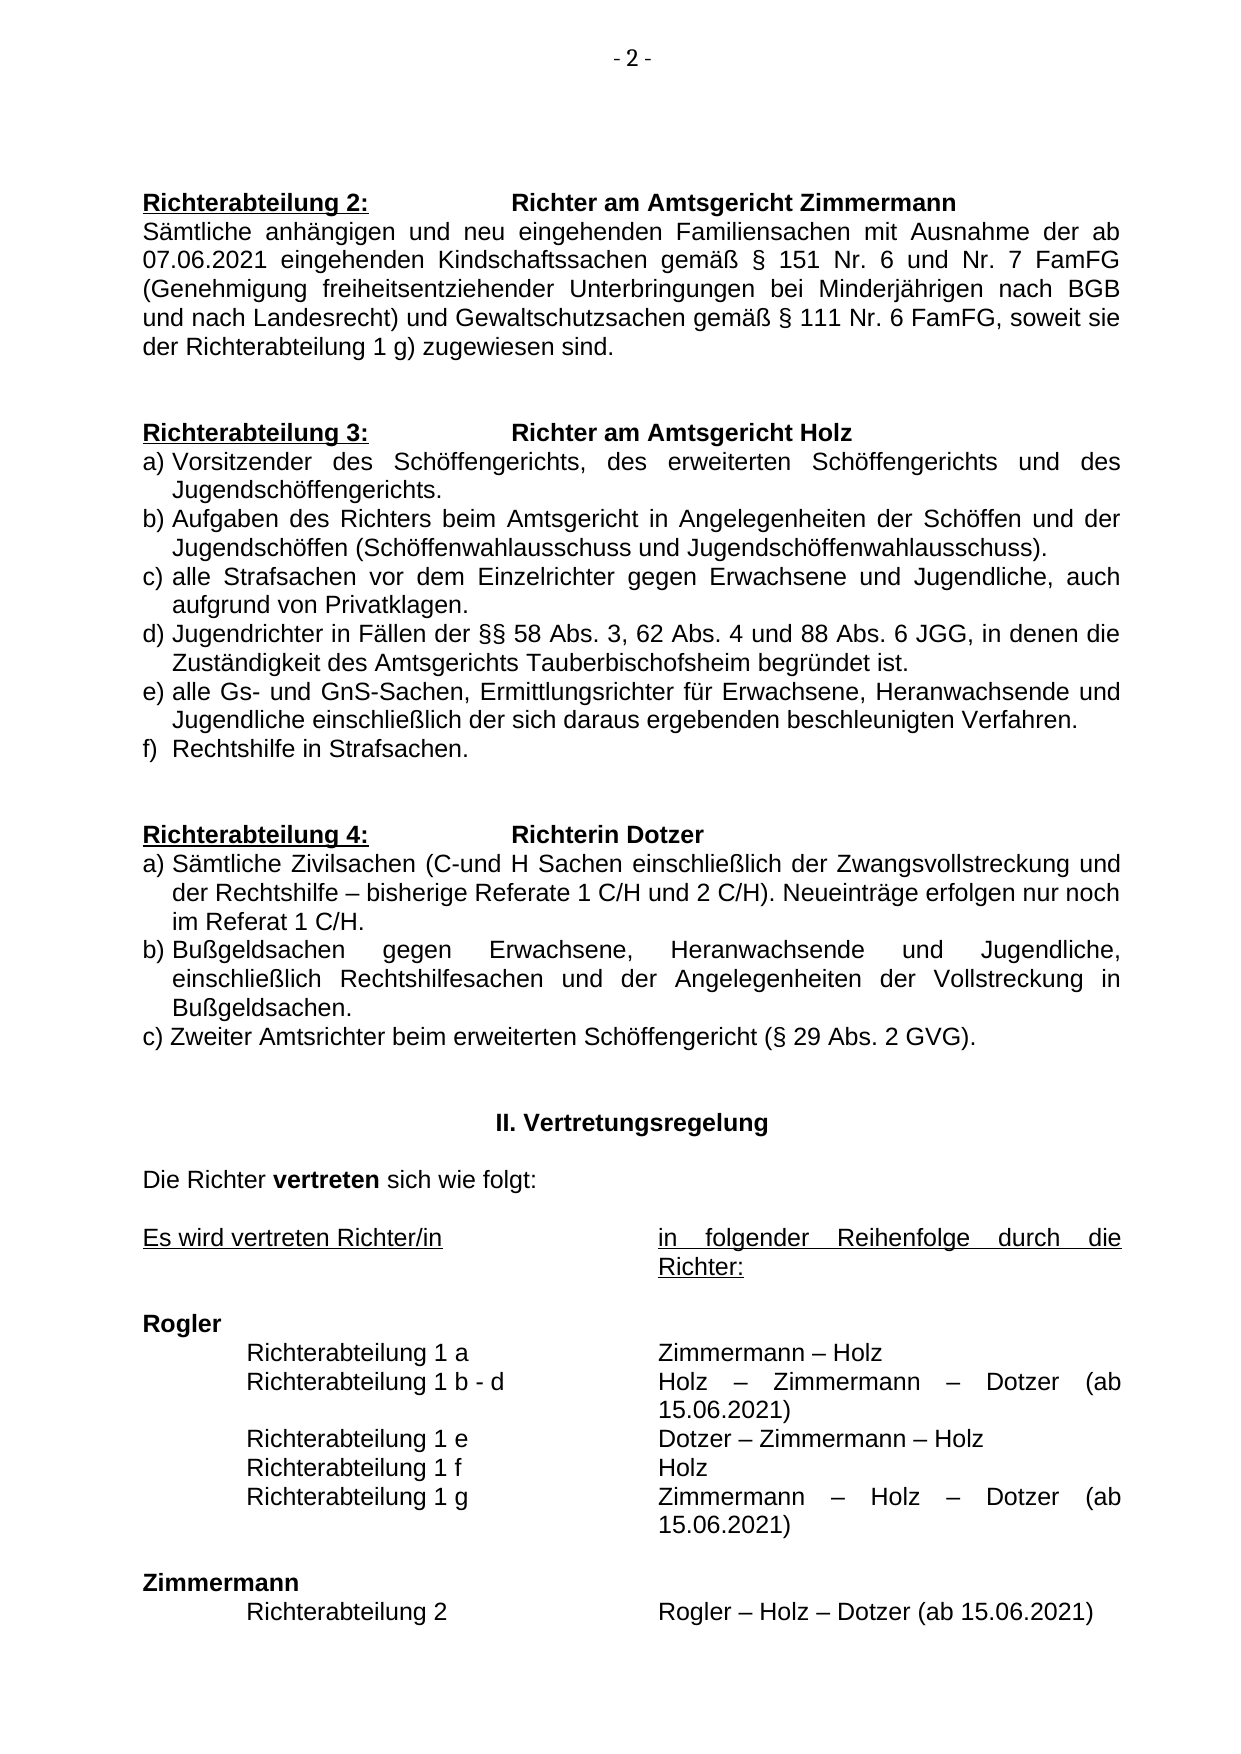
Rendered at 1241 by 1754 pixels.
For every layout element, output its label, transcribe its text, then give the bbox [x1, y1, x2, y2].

text Rogler [142, 1309, 1122, 1338]
text b) Bußgeldsachen gegen Erwachsene, Heranwachsende und Jugendliche, einschließlich Rechtshilfesachen und der Angelegenheiten der Vollstreckung in Bußgeldsachen. [142, 936, 1122, 1022]
text a) Vorsitzender des Schöffengerichts, des erweiterten Schöffengerichts und des Jugendschöffengerichts. [142, 447, 1122, 504]
text Richterabteilung 3: Richter am Amtsgericht Holz [142, 418, 1122, 447]
text e) alle Gs- und GnS-Sachen, Ermittlungsrichter für Erwachsene, Heranwachsende und Jugendliche einschließlich der sich daraus ergebenden beschleunigten Verfahren. [142, 677, 1122, 734]
text Richterabteilung 1 b - d Holz – Zimmermann – Dotzer (ab 15.06.2021) [142, 1367, 1122, 1424]
text c) Zweiter Amtsrichter beim erweiterten Schöffengericht (§ 29 Abs. 2 GVG). [142, 1022, 1122, 1051]
text Richterabteilung 1 a Zimmermann – Holz [142, 1338, 1122, 1367]
text Sämtliche anhängigen und neu eingehenden Familiensachen mit Ausnahme der ab 07.06.2021 eingehenden Kindschaftssachen gemäß § 151 Nr. 6 und Nr. 7 FamFG (Genehmigung freiheitsentziehender Unterbringungen bei Minderjährigen nach BGB und nach Landesrecht) und Gewaltschutzsachen gemäß § 111 Nr. 6 FamFG, soweit sie der Richterabteilung 1 g) zugewiesen sind. [142, 217, 1122, 361]
text b) Aufgaben des Richters beim Amtsgericht in Angelegenheiten der Schöffen und der Jugendschöffen (Schöffenwahlausschuss und Jugendschöffenwahlausschuss). [142, 504, 1122, 562]
text d) Jugendrichter in Fällen der §§ 58 Abs. 3, 62 Abs. 4 und 88 Abs. 6 JGG, in denen die Zuständigkeit des Amtsgerichts Tauberbischofsheim begründet ist. [142, 619, 1122, 677]
text c) alle Strafsachen vor dem Einzelrichter gegen Erwachsene und Jugendliche, auch aufgrund von Privatklagen. [142, 562, 1122, 619]
text Richterabteilung 1 f Holz [142, 1453, 1122, 1482]
text Richterabteilung 2: Richter am Amtsgericht Zimmermann [142, 188, 1122, 217]
text II. Vertretungsregelung [142, 1108, 1122, 1137]
text Richterabteilung 1 g Zimmermann – Holz – Dotzer (ab 15.06.2021) [142, 1482, 1122, 1539]
text Richterabteilung 2 Rogler – Holz – Dotzer (ab 15.06.2021) [142, 1597, 1122, 1626]
text Es wird vertreten Richter/in in folgender Reihenfolge durch die Richter: [142, 1223, 1122, 1281]
text Richterabteilung 1 e Dotzer – Zimmermann – Holz [142, 1424, 1122, 1453]
text f) Rechtshilfe in Strafsachen. [142, 734, 1122, 763]
text a) Sämtliche Zivilsachen (C-und H Sachen einschließlich der Zwangsvollstreckung und der Rechtshilfe – bisherige Referate 1 C/H und 2 C/H). Neueinträge erfolgen nur noch im Referat 1 C/H. [142, 849, 1122, 936]
text Richterabteilung 4: Richterin Dotzer [142, 821, 1122, 849]
text Zimmermann [142, 1568, 1122, 1597]
text Die Richter vertreten sich wie folgt: [142, 1166, 1122, 1194]
